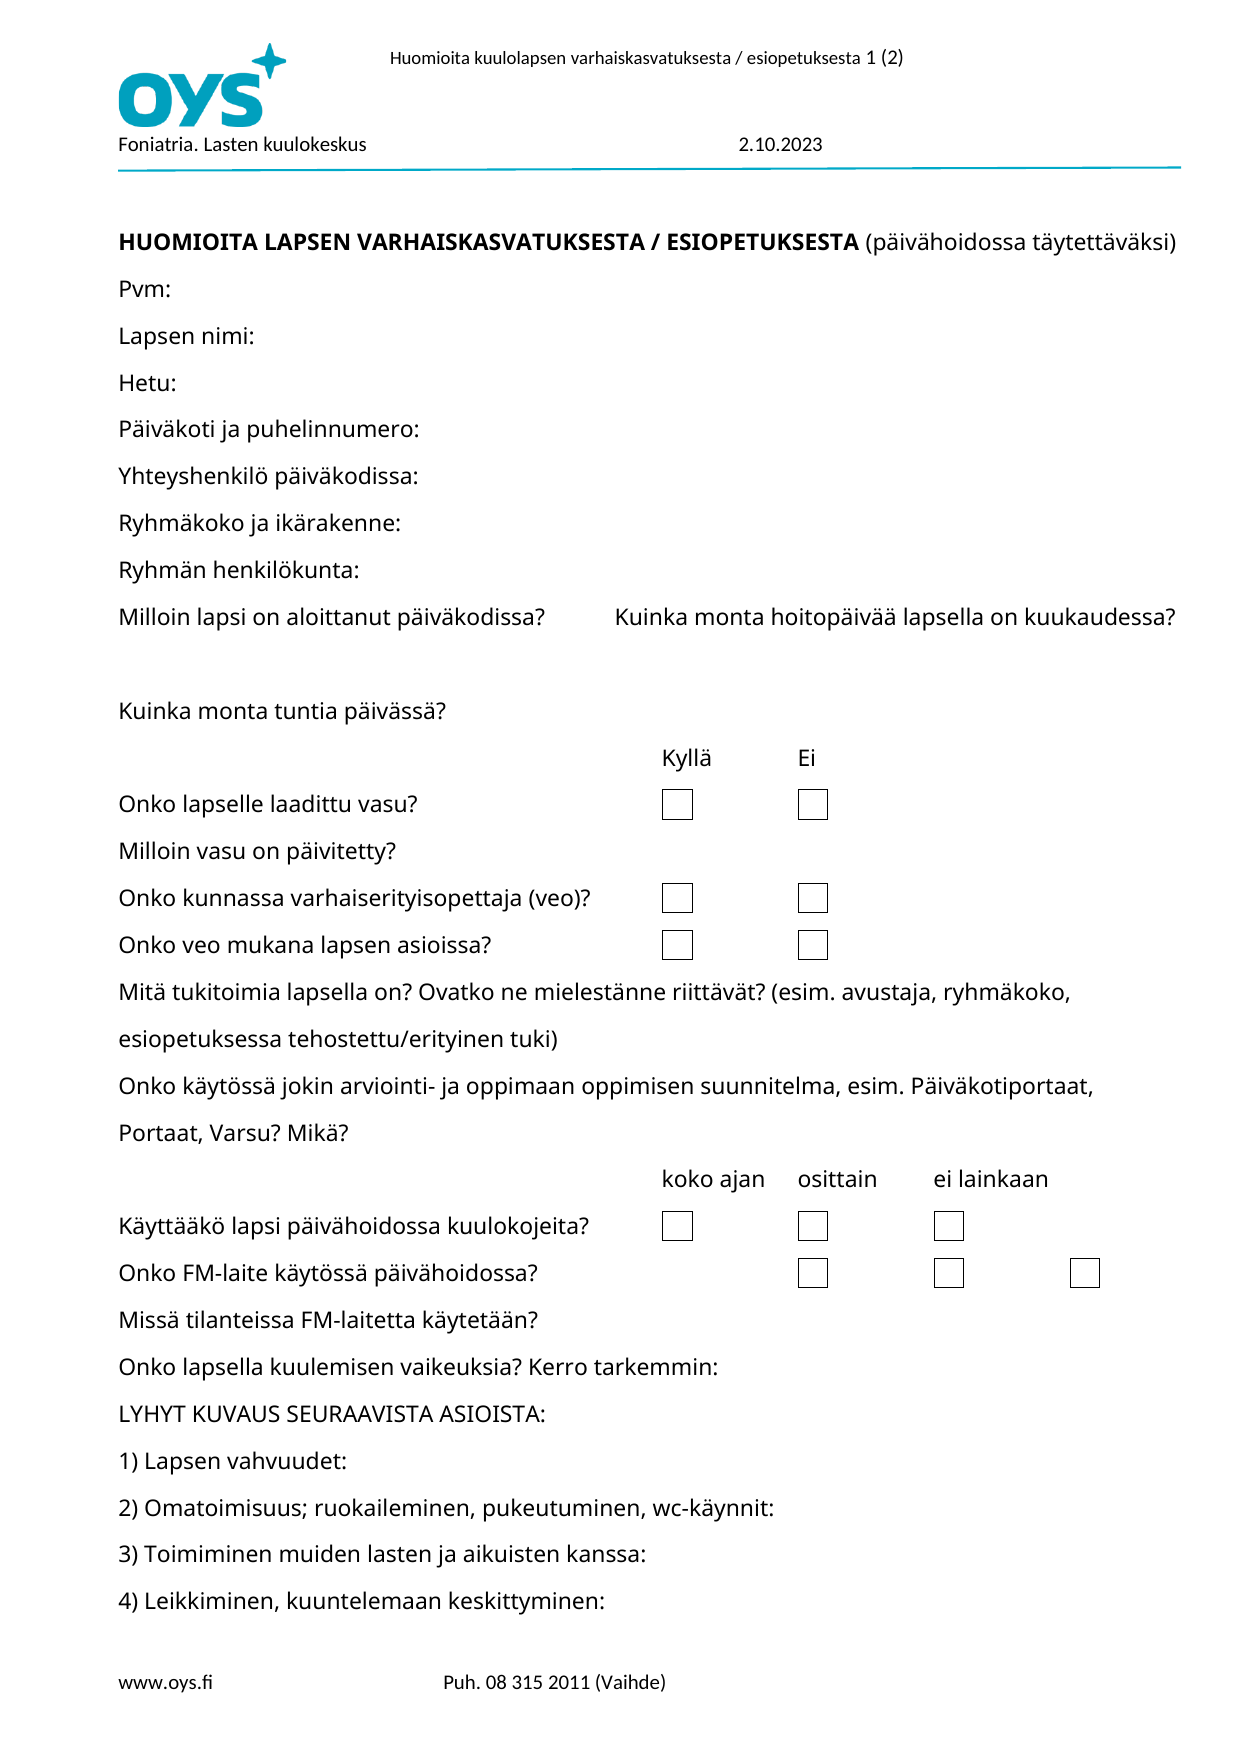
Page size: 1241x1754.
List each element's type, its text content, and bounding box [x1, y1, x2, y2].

text Onko FM-laite käytössä päivähoidossa? [118, 1257, 1181, 1288]
text Päiväkoti ja puhelinnumero: [118, 413, 1181, 445]
text Onko lapsella kuulemisen vaikeuksia? Kerro tarkemmin: [118, 1351, 1181, 1382]
text Onko lapselle laadittu vasu? [118, 788, 1181, 820]
text 2) Omatoimisuus; ruokaileminen, pukeutuminen, wc-käynnit: [118, 1492, 1181, 1523]
text 1) Lapsen vahvuudet: [118, 1445, 1181, 1476]
text Käyttääkö lapsi päivähoidossa kuulokojeita? [118, 1210, 1181, 1242]
text Milloin vasu on päivitetty? [118, 835, 1181, 867]
text Onko kunnassa varhaiserityisopettaja (veo)? [118, 882, 1181, 913]
text Kyllä Ei [118, 742, 1181, 773]
text Hetu: [118, 367, 1181, 398]
text Kuinka monta tuntia päivässä? [118, 695, 1181, 726]
text Onko käytössä jokin arviointi- ja oppimaan oppimisen suunnitelma, esim. Päiväkotiportaat, Portaat, Varsu? Mikä? [118, 1070, 1181, 1148]
text LYHYT KUVAUS SEURAAVISTA ASIOISTA: [118, 1398, 1181, 1429]
text Lapsen nimi: [118, 320, 1181, 351]
text Missä tilanteissa FM-laitetta käytetään? [118, 1304, 1181, 1335]
text koko ajan osittain ei lainkaan [118, 1163, 1181, 1195]
text Yhteyshenkilö päiväkodissa: [118, 460, 1181, 492]
text Mitä tukitoimia lapsella on? Ovatko ne mielestänne riittävät? (esim. avustaja, ryhmäkoko, esiopetuksessa tehostettu/erityinen tuki) [118, 976, 1181, 1054]
text HUOMIOITA LAPSEN VARHAISKASVATUKSESTA / ESIOPETUKSESTA (päivähoidossa täytettäväksi) [118, 226, 1181, 257]
picture [118, 43, 287, 127]
text 4) Leikkiminen, kuuntelemaan keskittyminen: [118, 1585, 1181, 1617]
text 3) Toimiminen muiden lasten ja aikuisten kanssa: [118, 1538, 1181, 1570]
text Milloin lapsi on aloittanut päiväkodissa? Kuinka monta hoitopäivää lapsella on kuukaudessa? [118, 601, 1181, 679]
text Ryhmän henkilökunta: [118, 554, 1181, 585]
text Pvm: [118, 273, 1181, 304]
text Ryhmäkoko ja ikärakenne: [118, 507, 1181, 538]
text Onko veo mukana lapsen asioissa? [118, 929, 1181, 960]
